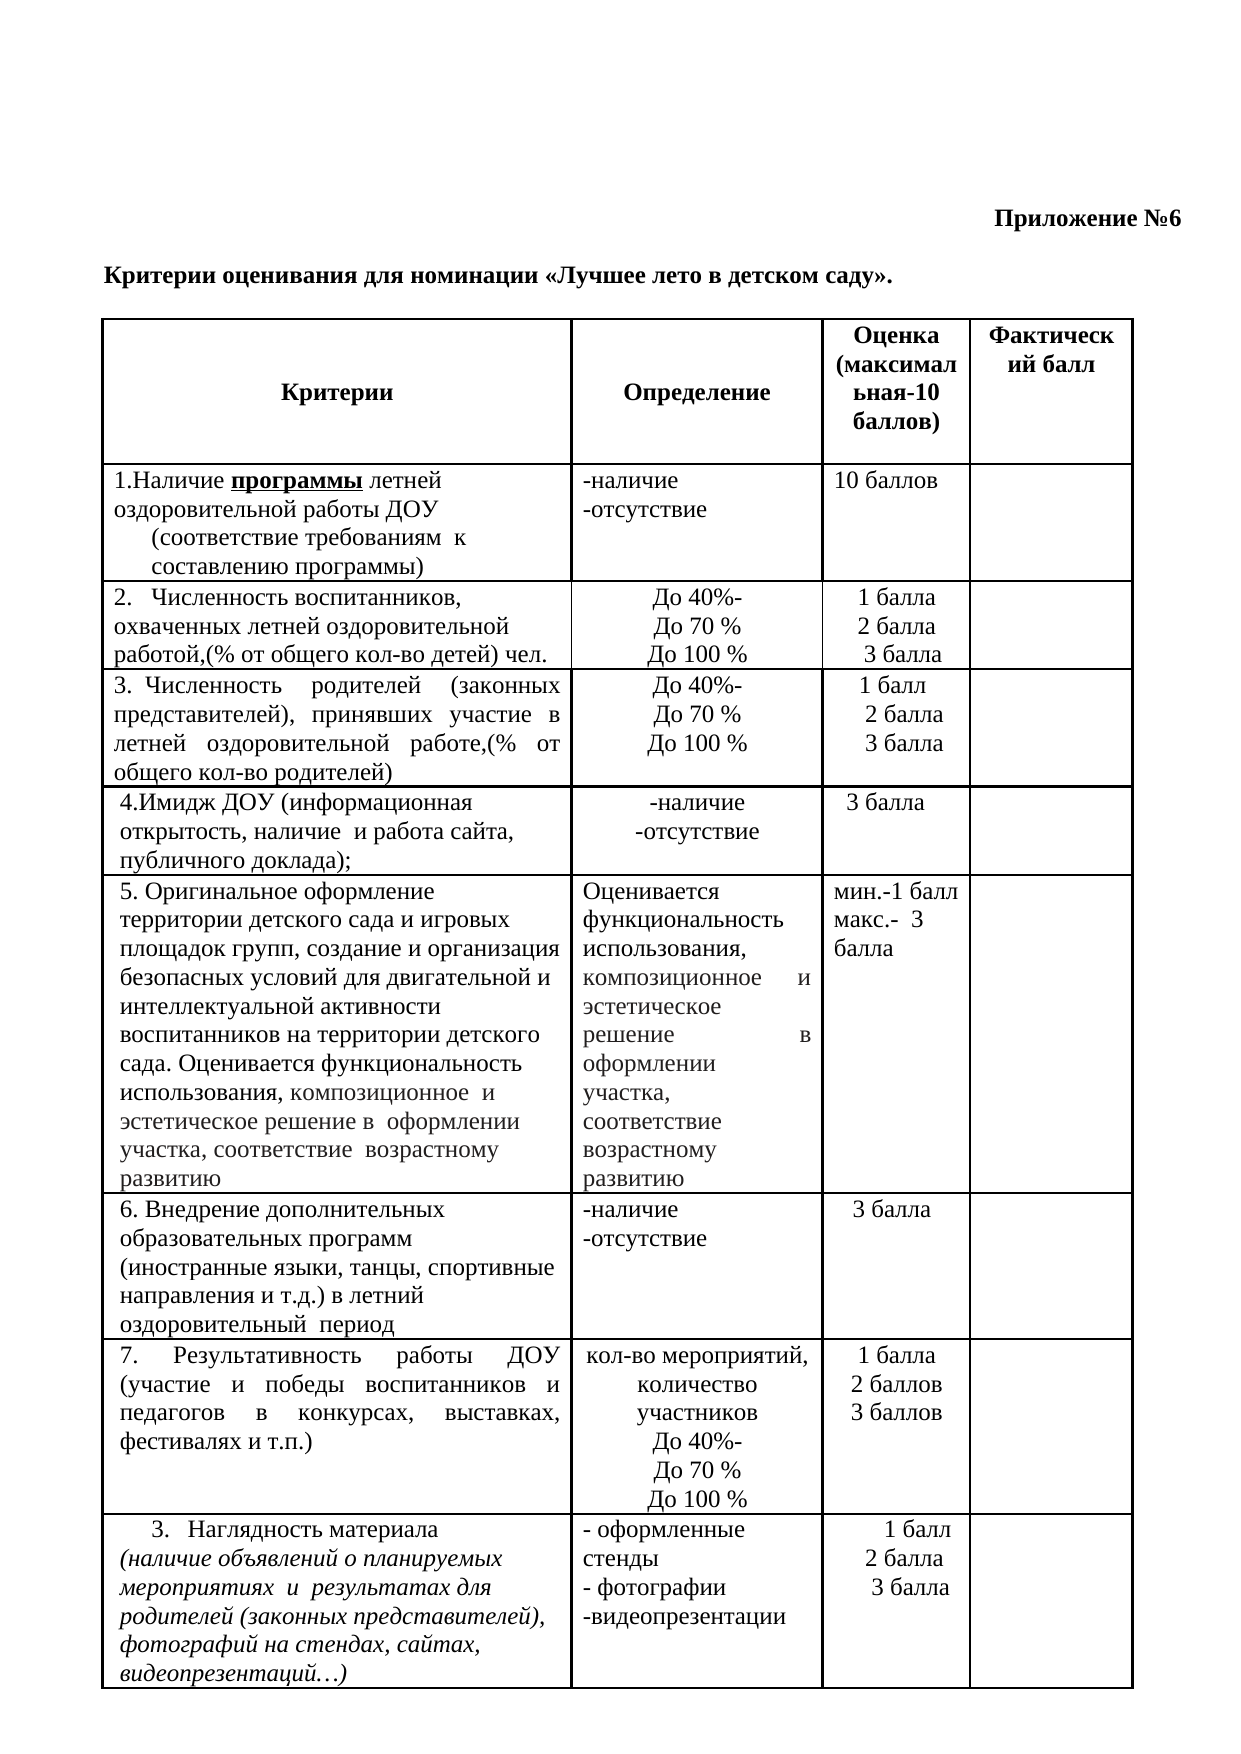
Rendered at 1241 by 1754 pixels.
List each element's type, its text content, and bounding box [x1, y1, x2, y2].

table_cell - оформленные стенды - фотографии -видеопрезентации [573, 1515, 821, 1687]
table_cell [971, 788, 1131, 874]
table_header Фактический балл [971, 320, 1131, 463]
table_cell 2. Численность воспитанников, охваченных летней оздоровительной работой,(% от общего кол-во детей) чел. [104, 582, 571, 668]
table_cell 4.Имидж ДОУ (информационная открытость, наличие и работа сайта, публичного доклада); [352, 788, 570, 874]
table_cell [824, 1515, 969, 1687]
table_cell 3 балла [824, 788, 969, 874]
text Критерии оценивания для номинации «Лучшее лето в детском саду». [103, 260, 1181, 289]
table_cell 3. Численность родителей (законных представителей), принявших участие в летней оздоровительной работе,(% от общего кол-во родителей) [104, 670, 570, 785]
table_cell [971, 1515, 1131, 1687]
table_cell 3 балла [824, 1194, 969, 1338]
table_cell [971, 876, 1131, 1192]
table_cell [971, 1340, 1131, 1512]
table_cell [971, 1194, 1131, 1338]
table_cell 1 балл 2 балла 3 балла [824, 670, 969, 785]
table_cell 10 баллов [824, 465, 969, 580]
table_cell -наличие -отсутствие [573, 788, 821, 874]
table_cell 1 балла 2 балла 3 балла [823, 582, 969, 668]
table_cell 5. Оригинальное оформление территории детского сада и игровых площадок групп, создание и организация безопасных условий для двигательной и интеллектуальной активности воспитанников на территории детского сада. Оценивается функциональность использования, композиционное и эстетическое решение в оформлении участка, соответствие возрастному развитию [104, 876, 570, 1192]
table_cell [971, 670, 1131, 785]
table_cell -наличие -отсутствие [573, 1194, 821, 1338]
table_cell 1 балла 2 баллов 3 баллов [824, 1340, 969, 1512]
table_header Определение [573, 320, 821, 463]
table_cell До 40%- До 70 % До 100 % [572, 582, 822, 668]
text Приложение №6 [103, 203, 1181, 232]
table_cell [971, 582, 1131, 668]
table_cell 7. Результативность работы ДОУ (участие и победы воспитанников и педагогов в конкурсах, выставках, фестивалях и т.п.) [104, 1340, 570, 1512]
table_cell -наличие -отсутствие [573, 465, 821, 580]
table_cell До 40%- До 70 % До 100 % [573, 670, 821, 785]
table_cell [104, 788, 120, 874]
table_cell 1.Наличие программы летней оздоровительной работы ДОУ (соответствие требованиям к составлению программы) [104, 465, 570, 580]
table_cell мин.-1 балл макс.- 3 балла [824, 876, 969, 1192]
table_cell [971, 465, 1131, 580]
table_header Критерии [104, 320, 570, 463]
table_cell кол-во мероприятий, количество участников До 40%- До 70 % До 100 % [573, 1340, 821, 1512]
table_header Оценка (максимальная-10 баллов) [824, 320, 969, 463]
table_cell Наглядность материала (наличие объявлений о планируемых мероприятиях и результатах для родителей (законных представителей), фотографий на стендах, сайтах, видеопрезентаций…) [104, 1515, 570, 1687]
table_cell Оценивается функциональность использования, композиционное и эстетическое решение в оформлении участка, соответствие возрастному развитию [573, 876, 821, 1192]
table_cell 6. Внедрение дополнительных образовательных программ (иностранные языки, танцы, спортивные направления и т.д.) в летний оздоровительный период [395, 1194, 570, 1338]
